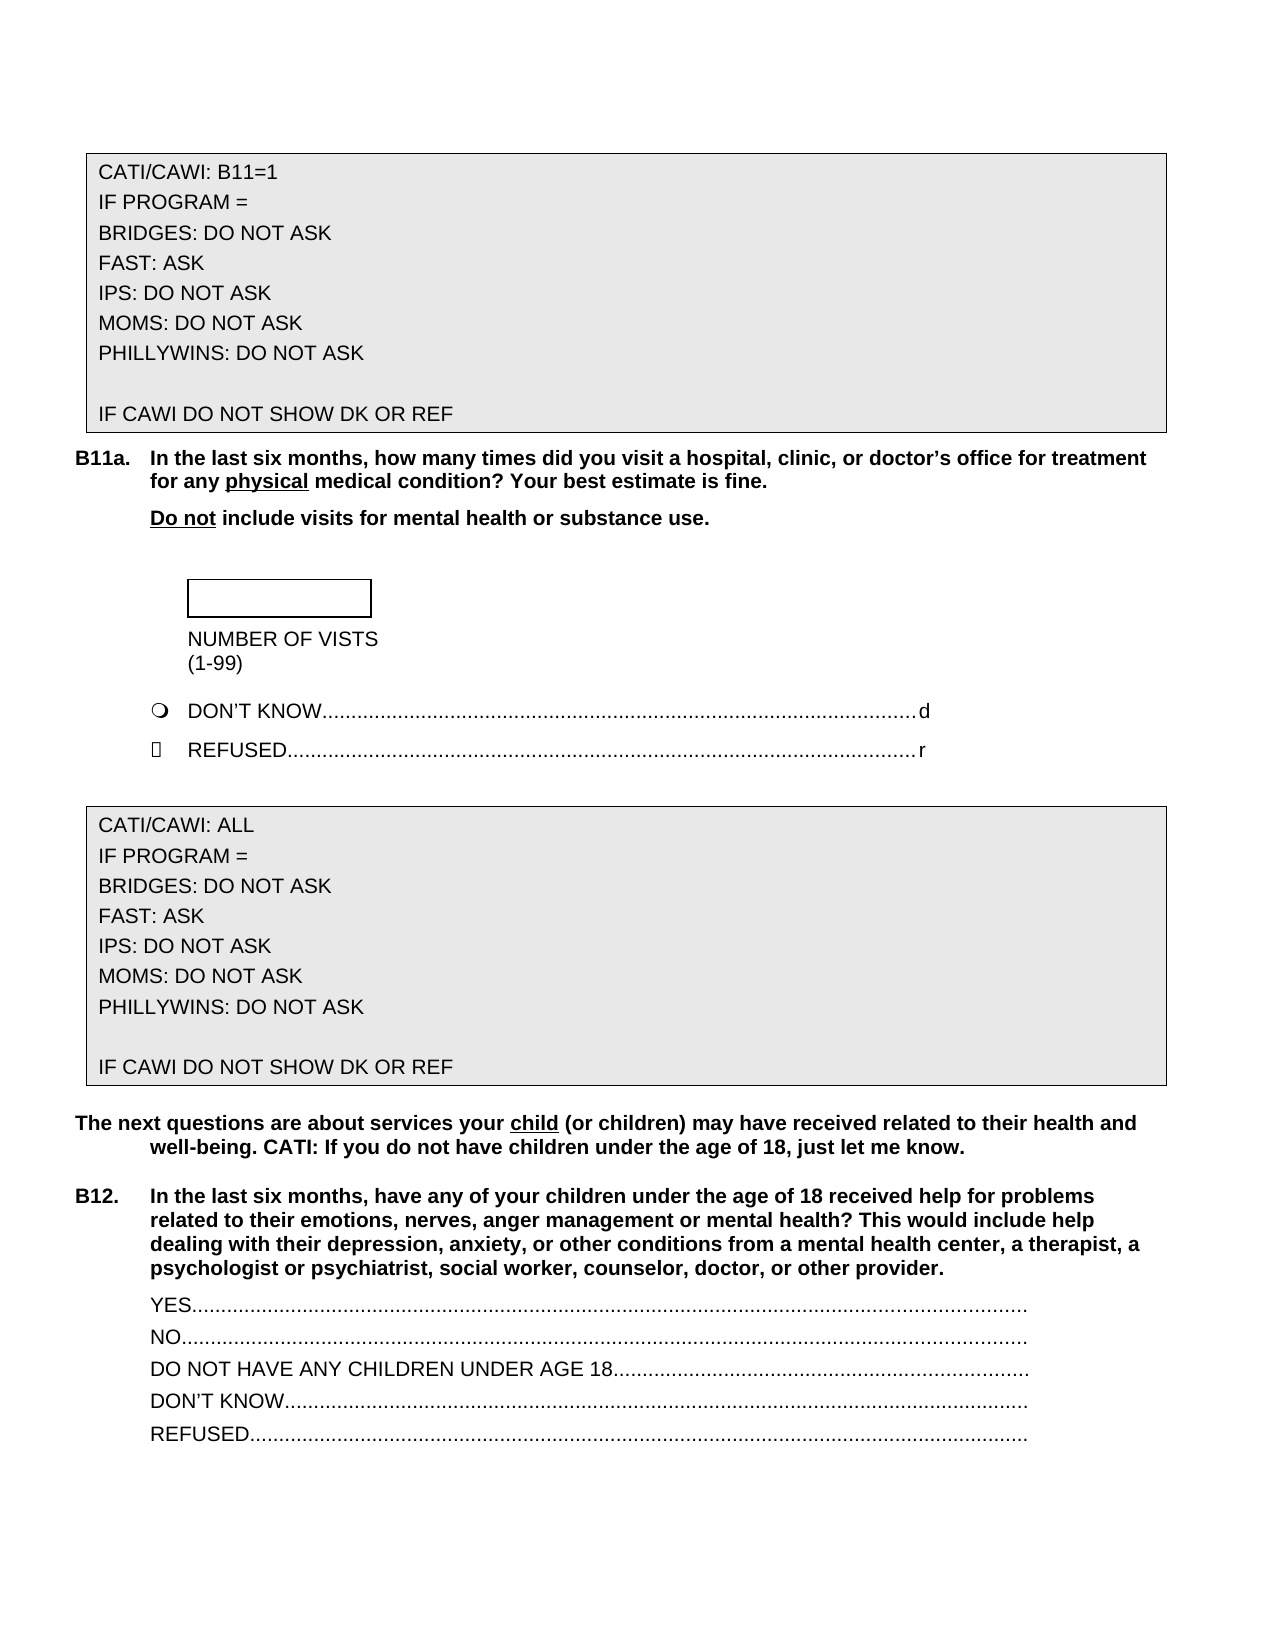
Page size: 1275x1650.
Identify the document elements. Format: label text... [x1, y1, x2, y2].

text NO 0 C1 [150, 1325, 994, 1349]
text B11a. In the last six months, how many times did you visit a hospital, clinic, or doctor’s office for treatment for any physical medical condition? Your best estimate is fine. [75, 445, 1162, 493]
text Do not include visits for mental health or substance use. [75, 506, 1162, 530]
text REFUSED r C1 [150, 1422, 994, 1446]
text YES 1 B12A [150, 1292, 994, 1316]
text DO NOT HAVE ANY CHILDREN UNDER AGE 18 2 C1 [150, 1357, 994, 1381]
text B12. In the last six months, have any of your children under the age of 18 received help for problems related to their emotions, nerves, anger management or mental health? This would include help dealing with their depression, anxiety, or other conditions from a mental health center, a therapist, a psychologist or psychiatrist, social worker, counselor, doctor, or other provider. [75, 1184, 1162, 1280]
text DON’T KNOW d C1 [150, 1389, 994, 1413]
text  REFUSED r [150, 735, 1031, 763]
table_header CATI/CAWI: B11=1 IF PROGRAM = Bridges: DO NOT asK fast: ASK ips: DO NOT ASK moms: DO NOT ASK PHILLYWINS: DO NOT ASK IF CAWI DO NOT SHOW DK OR REF [87, 154, 1166, 432]
list (1-99) [187, 651, 1031, 674]
text The next questions are about services your child (or children) may have received related to their health and well-being. CATI: If you do not have children under the age of 18, just let me know. [75, 1111, 1162, 1159]
table_header CATI/CAWI: ALL IF PROGRAM = Bridges: DO NOT asK fast: ASK ips: DO NOT ASK moms: DO NOT ASK PHILLYWINS: DO NOT ASK IF CAWI DO NOT SHOW DK OR REF [87, 807, 1166, 1085]
list NUMBER OF VISTS [187, 627, 1031, 651]
list DON’T KNOW d [150, 698, 1031, 723]
